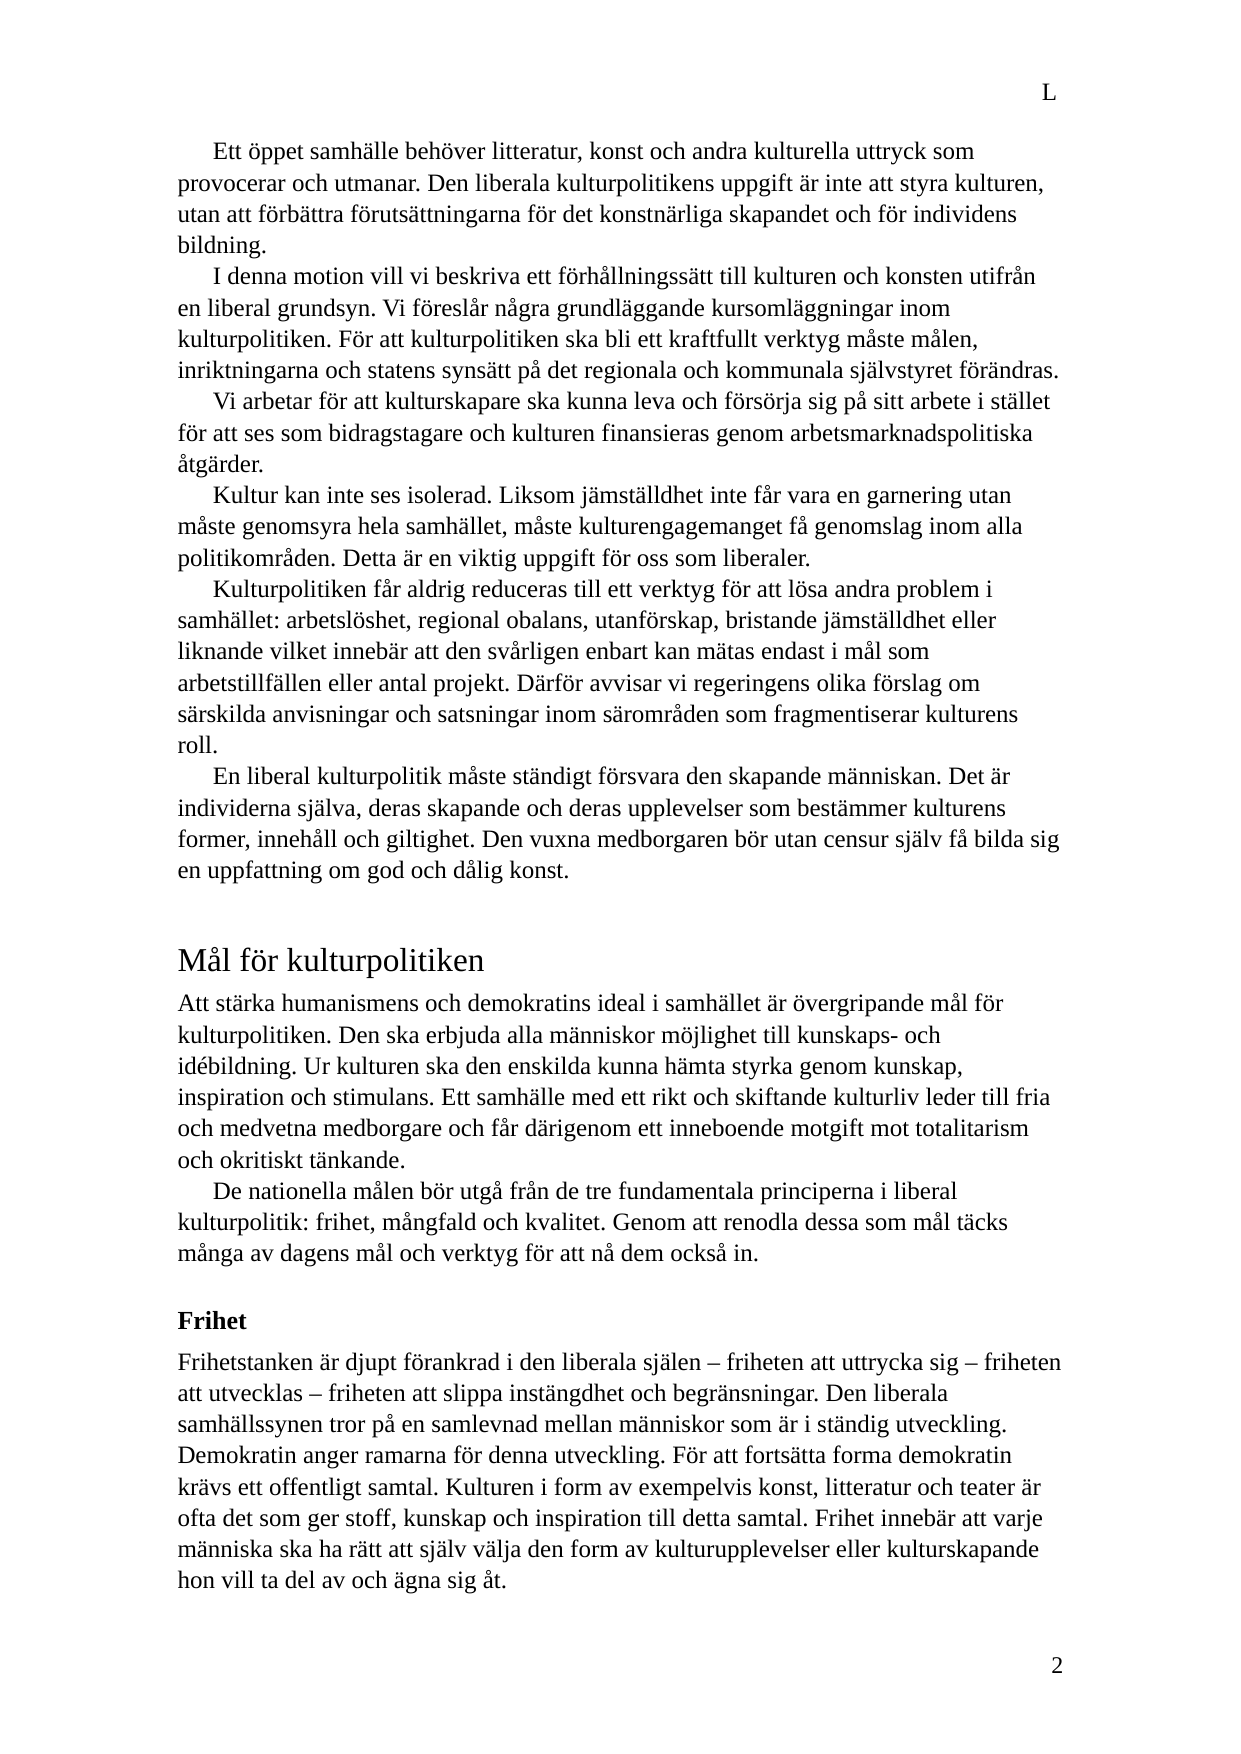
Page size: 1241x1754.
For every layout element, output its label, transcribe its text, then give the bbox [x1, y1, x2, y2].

text I denna motion vill vi beskriva ett förhållningssätt till kulturen och konsten utifrån en liberal grundsyn. Vi föreslår några grundläggande kursomläggningar inom kulturpolitiken. För att kulturpolitiken ska bli ett kraftfullt verktyg måste målen, inriktningarna och statens synsätt på det regionala och kommunala självstyret förändras. [177, 259, 1063, 384]
text En liberal kulturpolitik måste ständigt försvara den skapande människan. Det är individerna själva, deras skapande och deras upplevelser som bestämmer kulturens former, innehåll och giltighet. Den vuxna medborgaren bör utan censur själv få bilda sig en uppfattning om god och dålig konst. [177, 759, 1063, 884]
text De nationella målen bör utgå från de tre fundamentala principerna i liberal kulturpolitik: frihet, mångfald och kvalitet. Genom att renodla dessa som mål täcks många av dagens mål och verktyg för att nå dem också in. [177, 1173, 1063, 1267]
text Frihetstanken är djupt förankrad i den liberala själen – friheten att uttrycka sig – friheten att utvecklas – friheten att slippa instängdhet och begränsningar. Den liberala samhällssynen tror på en samlevnad mellan människor som är i ständig utveckling. Demokratin anger ramarna för denna utveckling. För att fortsätta forma demokratin krävs ett offentligt samtal. Kulturen i form av exempelvis konst, litteratur och teater är ofta det som ger stoff, kunskap och inspiration till detta samtal. Frihet innebär att varje människa ska ha rätt att själv välja den form av kulturupplevelser eller kulturskapande hon vill ta del av och ägna sig åt. [177, 1344, 1063, 1594]
text Vi arbetar för att kulturskapare ska kunna leva och försörja sig på sitt arbete i stället för att ses som bidragstagare och kulturen finansieras genom arbetsmarknadspolitiska åtgärder. [177, 384, 1063, 478]
text Att stärka humanismens och demokratins ideal i samhället är övergripande mål för kulturpolitiken. Den ska erbjuda alla människor möjlighet till kunskaps- och idébildning. Ur kulturen ska den enskilda kunna hämta styrka genom kunskap, inspiration och stimulans. Ett samhälle med ett rikt och skiftande kulturliv leder till fria och medvetna medborgare och får därigenom ett inneboende motgift mot totalitarism och okritiskt tänkande. [177, 986, 1063, 1173]
subtitle Mål för kulturpolitiken [177, 946, 1063, 978]
text Ett öppet samhälle behöver litteratur, konst och andra kulturella uttryck som provocerar och utmanar. Den liberala kulturpolitikens uppgift är inte att styra kulturen, utan att förbättra förutsättningarna för det konstnärliga skapandet och för individens bildning. [177, 134, 1063, 259]
subtitle Frihet [177, 1305, 1063, 1336]
text Kulturpolitiken får aldrig reduceras till ett verktyg för att lösa andra problem i samhället: arbetslöshet, regional obalans, utanförskap, bristande jämställdhet eller liknande vilket innebär att den svårligen enbart kan mätas endast i mål som arbetstillfällen eller antal projekt. Därför avvisar vi regeringens olika förslag om särskilda anvisningar och satsningar inom särområden som fragmentiserar kulturens roll. [177, 571, 1063, 759]
text Kultur kan inte ses isolerad. Liksom jämställdhet inte får vara en garnering utan måste genomsyra hela samhället, måste kulturengagemanget få genomslag inom alla politikområden. Detta är en viktig uppgift för oss som liberaler. [177, 478, 1063, 571]
